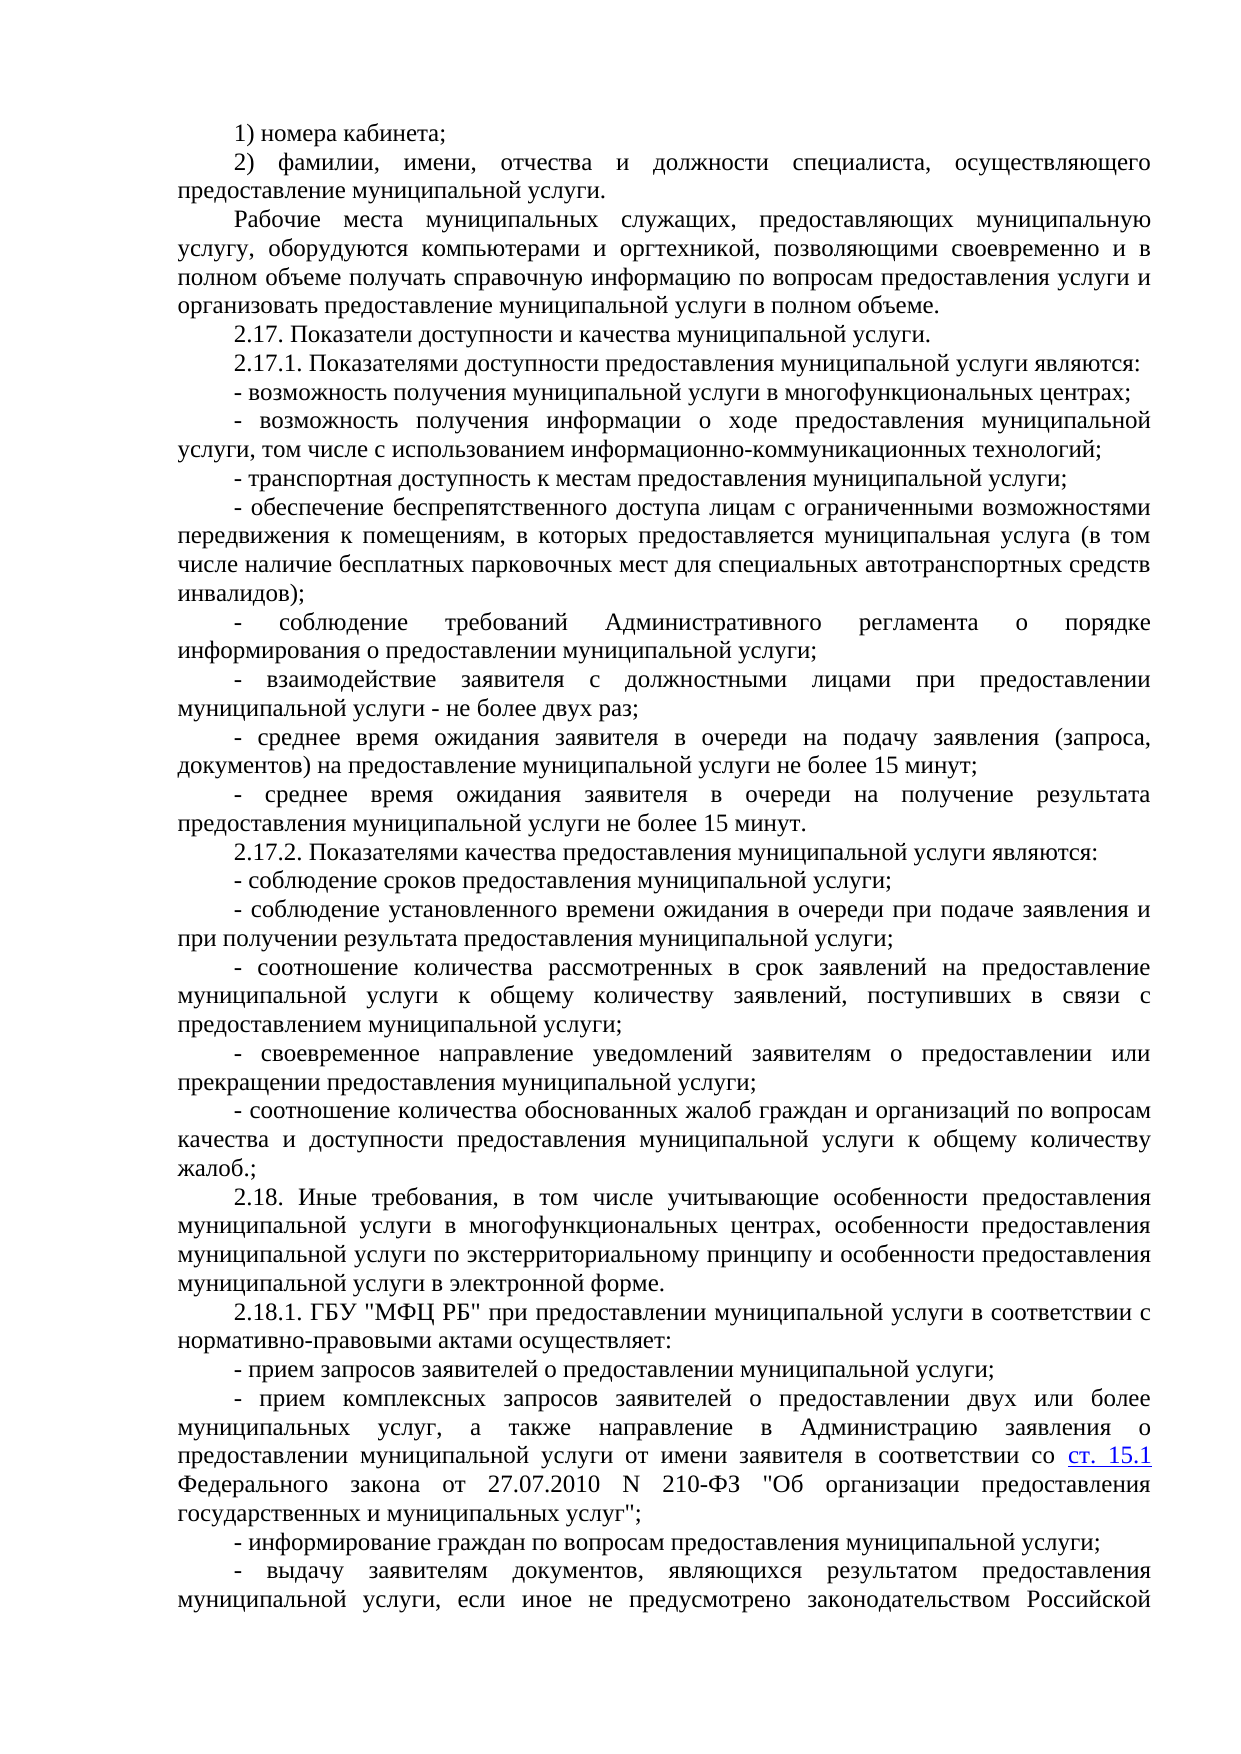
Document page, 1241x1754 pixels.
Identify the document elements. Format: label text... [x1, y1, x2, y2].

text - соблюдение требований Административного регламента о порядке информирования о предоставлении муниципальной услуги; [177, 607, 1152, 664]
text 2.18. Иные требования, в том числе учитывающие особенности предоставления муниципальной услуги в многофункциональных центрах, особенности предоставления муниципальной услуги по экстерриториальному принципу и особенности предоставления муниципальной услуги в электронной форме. [177, 1182, 1152, 1297]
text - взаимодействие заявителя с должностными лицами при предоставлении муниципальной услуги - не более двух раз; [177, 664, 1152, 722]
text 2.17.1. Показателями доступности предоставления муниципальной услуги являются: [177, 348, 1152, 377]
text - среднее время ожидания заявителя в очереди на получение результата предоставления муниципальной услуги не более 15 минут. [177, 779, 1152, 837]
text Рабочие места муниципальных служащих, предоставляющих муниципальную услугу, оборудуются компьютерами и оргтехникой, позволяющими своевременно и в полном объеме получать справочную информацию по вопросам предоставления услуги и организовать предоставление муниципальной услуги в полном объеме. [177, 204, 1152, 319]
text - обеспечение беспрепятственного доступа лицам с ограниченными возможностями передвижения к помещениям, в которых предоставляется муниципальная услуга (в том числе наличие бесплатных парковочных мест для специальных автотранспортных средств инвалидов); [177, 492, 1152, 607]
text - возможность получения муниципальной услуги в многофункциональных центрах; [177, 377, 1152, 406]
text 1) номера кабинета; [177, 118, 1152, 147]
text 2.17.2. Показателями качества предоставления муниципальной услуги являются: [177, 837, 1152, 866]
text - прием комплексных запросов заявителей о предоставлении двух или более муниципальных услуг, а также направление в Администрацию заявления о предоставлении муниципальной услуги от имени заявителя в соответствии со ст. 15.1 Федерального закона от 27.07.2010 N 210-ФЗ "Об организации предоставления государственных и муниципальных услуг"; [177, 1383, 1152, 1527]
text - среднее время ожидания заявителя в очереди на подачу заявления (запроса, документов) на предоставление муниципальной услуги не более 15 минут; [177, 722, 1152, 779]
text 2) фамилии, имени, отчества и должности специалиста, осуществляющего предоставление муниципальной услуги. [177, 147, 1152, 204]
text - соблюдение сроков предоставления муниципальной услуги; [177, 866, 1152, 894]
text - соблюдение установленного времени ожидания в очереди при подаче заявления и при получении результата предоставления муниципальной услуги; [177, 894, 1152, 952]
text 2.18.1. ГБУ "МФЦ РБ" при предоставлении муниципальной услуги в соответствии с нормативно-правовыми актами осуществляет: [177, 1297, 1152, 1354]
text 2.17. Показатели доступности и качества муниципальной услуги. [177, 319, 1152, 348]
text - прием запросов заявителей о предоставлении муниципальной услуги; [177, 1354, 1152, 1383]
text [177, 1556, 1152, 1613]
text - соотношение количества обоснованных жалоб граждан и организаций по вопросам качества и доступности предоставления муниципальной услуги к общему количеству жалоб.; [177, 1096, 1152, 1182]
text - своевременное направление уведомлений заявителям о предоставлении или прекращении предоставления муниципальной услуги; [177, 1038, 1152, 1096]
text - соотношение количества рассмотренных в срок заявлений на предоставление муниципальной услуги к общему количеству заявлений, поступивших в связи с предоставлением муниципальной услуги; [177, 952, 1152, 1038]
text - транспортная доступность к местам предоставления муниципальной услуги; [177, 463, 1152, 492]
text - информирование граждан по вопросам предоставления муниципальной услуги; [177, 1527, 1152, 1556]
text - возможность получения информации о ходе предоставления муниципальной услуги, том числе с использованием информационно-коммуникационных технологий; [177, 406, 1152, 463]
